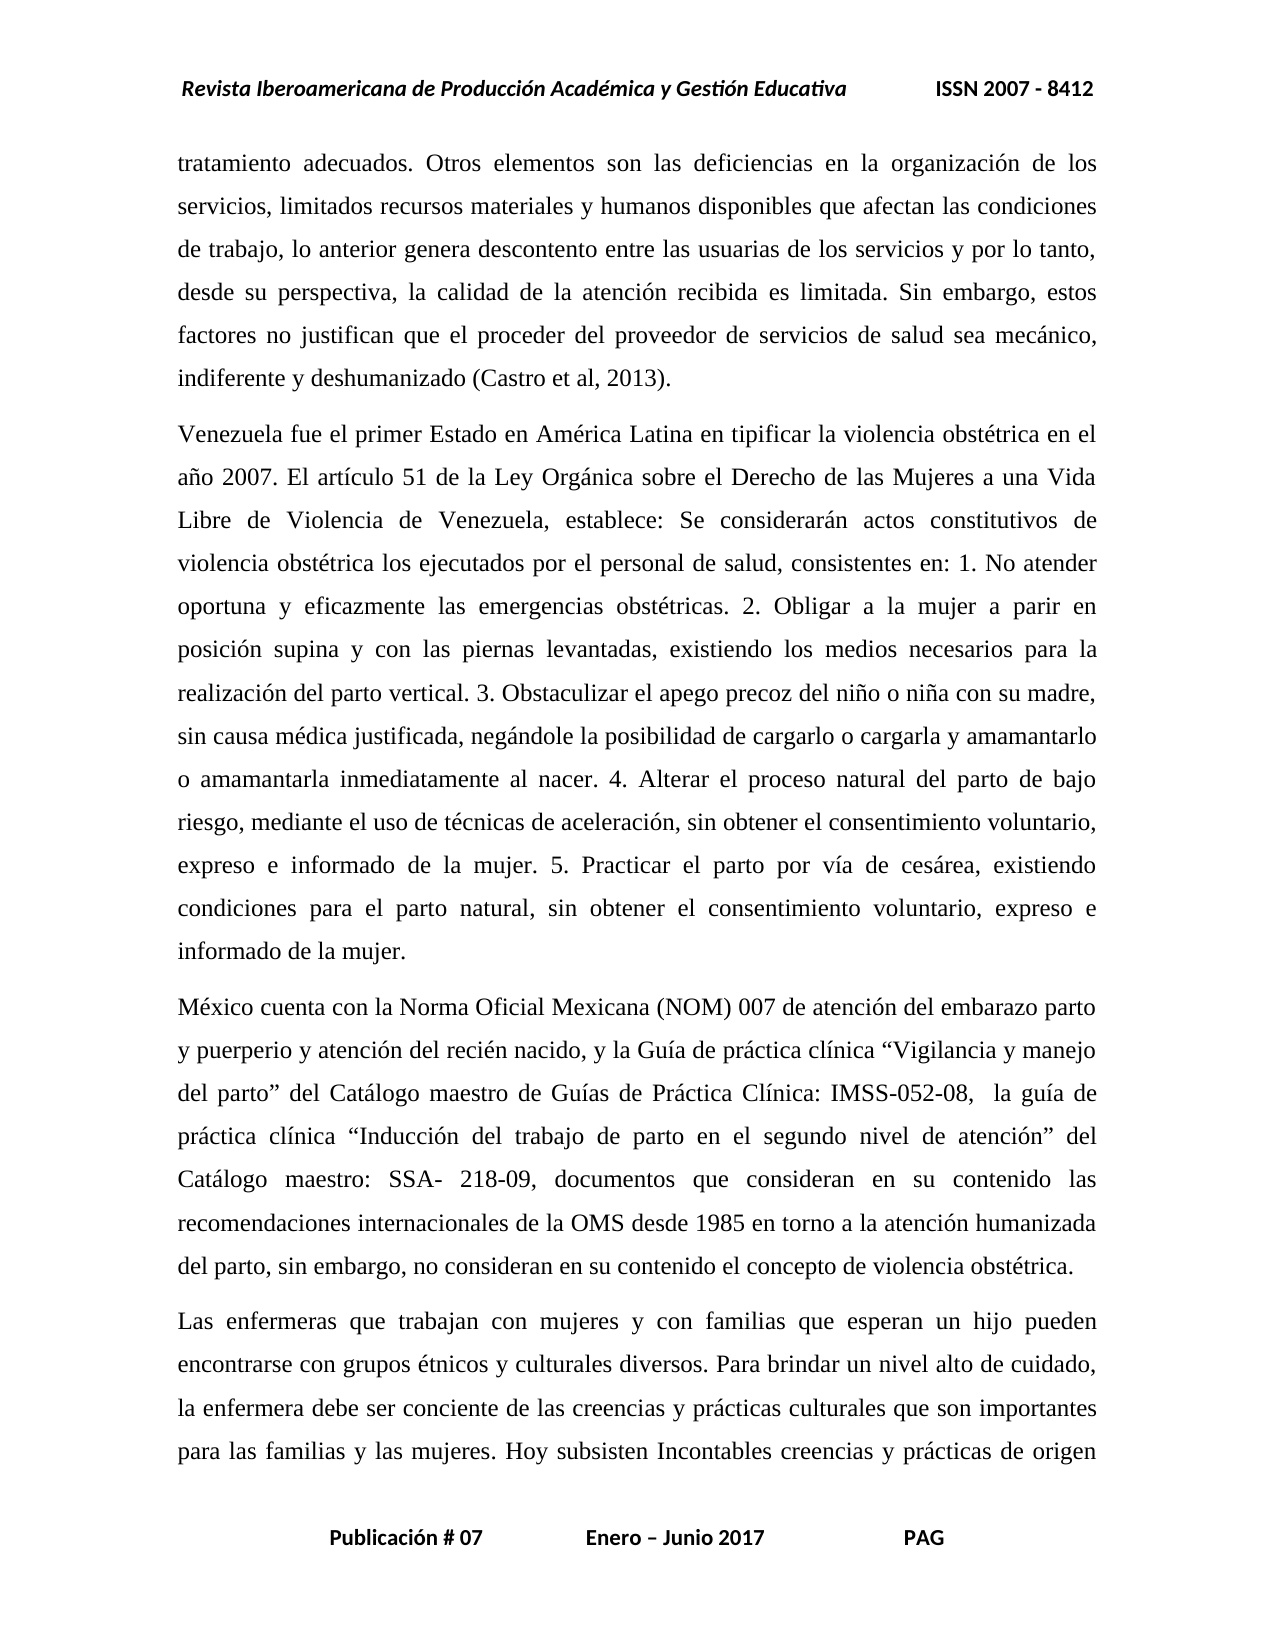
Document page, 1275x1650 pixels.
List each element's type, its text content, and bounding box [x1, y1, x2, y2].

text México cuenta con la Norma Oficial Mexicana (NOM) 007 de atención del embarazo parto y puerperio y atención del recién nacido, y la Guía de práctica clínica “Vigilancia y manejo del parto” del Catálogo maestro de Guías de Práctica Clínica: IMSS-052-08, la guía de práctica clínica “Inducción del trabajo de parto en el segundo nivel de atención” del Catálogo maestro: SSA- 218-09, documentos que consideran en su contenido las recomendaciones internacionales de la OMS desde 1985 en torno a la atención humanizada del parto, sin embargo, no consideran en su contenido el concepto de violencia obstétrica. [177, 992, 1098, 1279]
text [177, 148, 1098, 392]
text Venezuela fue el primer Estado en América Latina en tipificar la violencia obstétrica en el año 2007. El artículo 51 de la Ley Orgánica sobre el Derecho de las Mujeres a una Vida Libre de Violencia de Venezuela, establece: Se considerarán actos constitutivos de violencia obstétrica los ejecutados por el personal de salud, consistentes en: 1. No atender oportuna y eficazmente las emergencias obstétricas. 2. Obligar a la mujer a parir en posición supina y con las piernas levantadas, existiendo los medios necesarios para la realización del parto vertical. 3. Obstaculizar el apego precoz del niño o niña con su madre, sin causa médica justificada, negándole la posibilidad de cargarlo o cargarla y amamantarlo o amamantarla inmediatamente al nacer. 4. Alterar el proceso natural del parto de bajo riesgo, mediante el uso de técnicas de aceleración, sin obtener el consentimiento voluntario, expreso e informado de la mujer. 5. Practicar el parto por vía de cesárea, existiendo condiciones para el parto natural, sin obtener el consentimiento voluntario, expreso e informado de la mujer. [177, 419, 1098, 965]
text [177, 1306, 1098, 1464]
